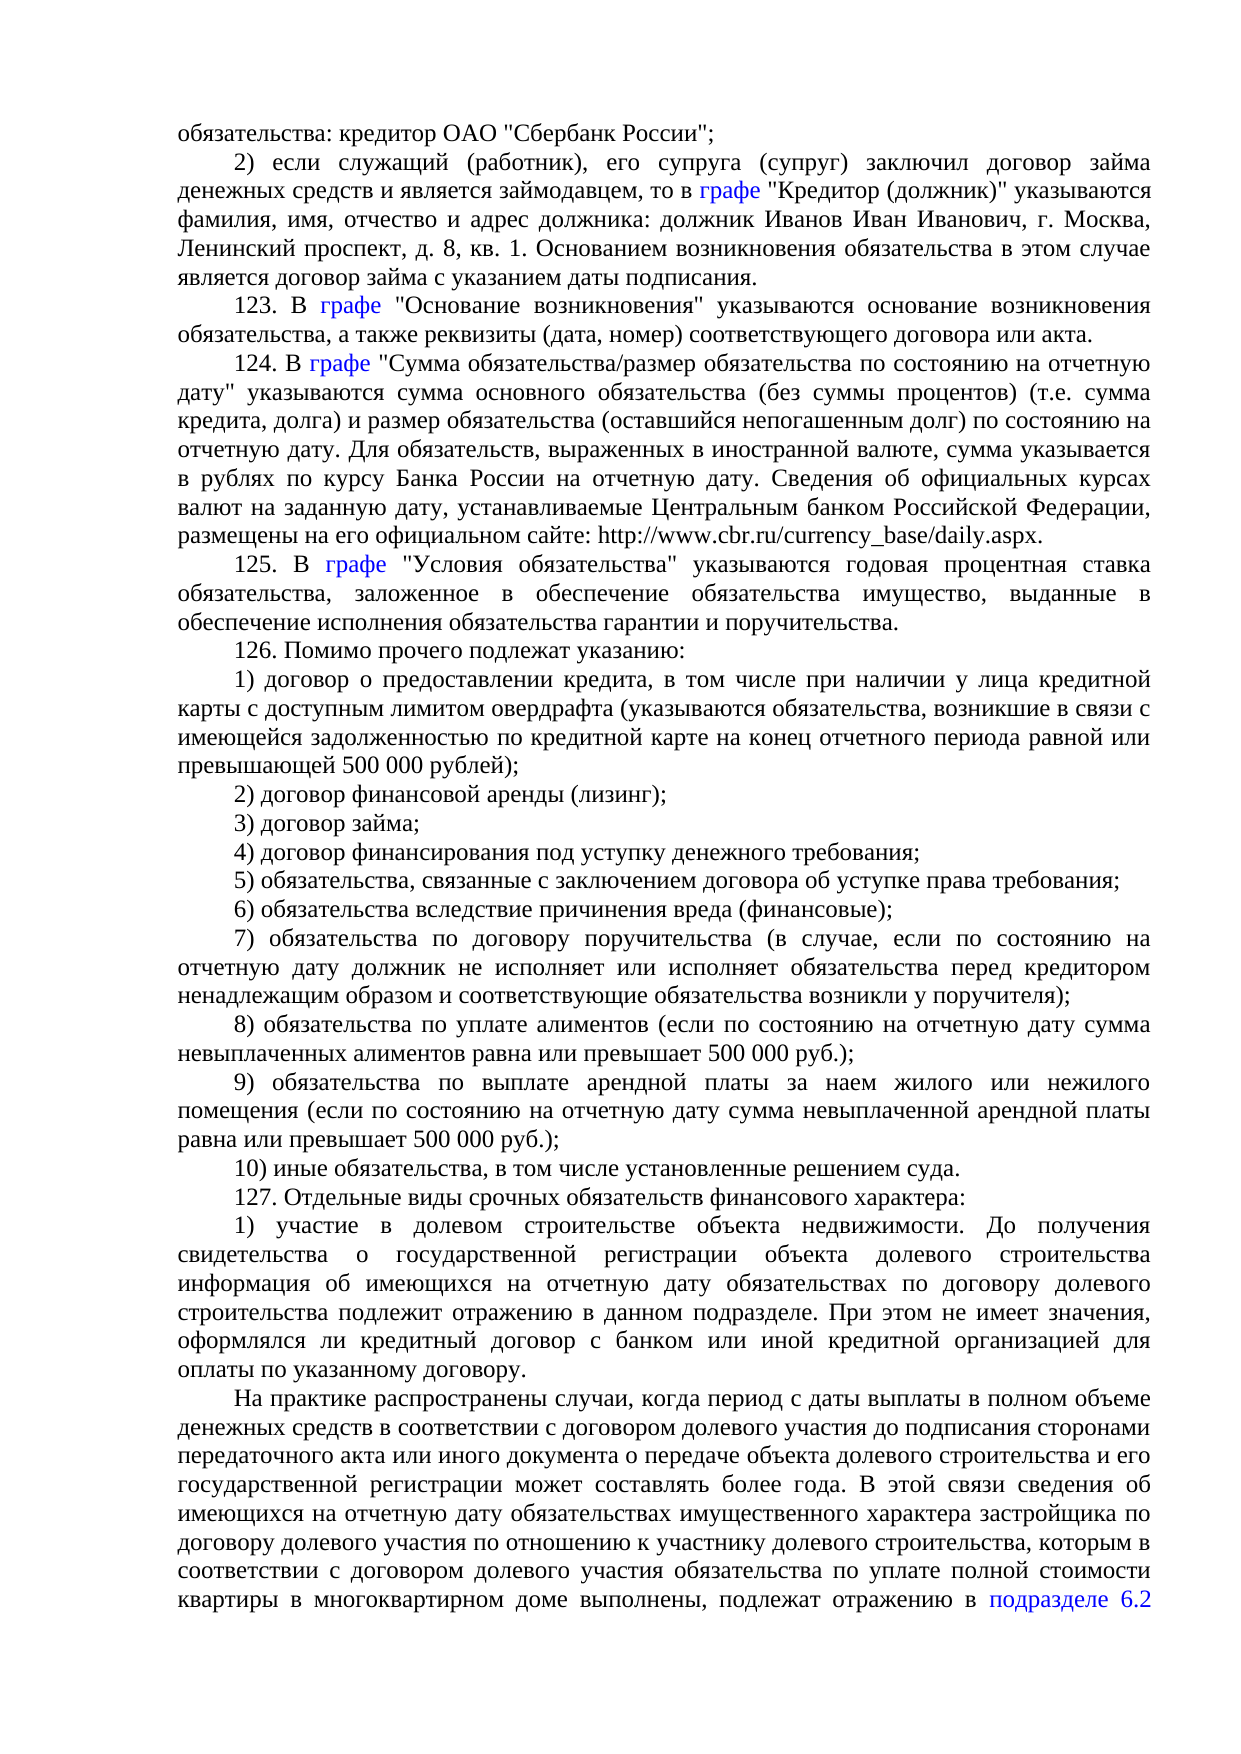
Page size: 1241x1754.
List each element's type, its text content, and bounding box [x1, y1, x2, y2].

text 5) обязательства, связанные с заключением договора об уступке права требования; [177, 866, 1152, 894]
text 1) участие в долевом строительстве объекта недвижимости. До получения свидетельства о государственной регистрации объекта долевого строительства информация об имеющихся на отчетную дату обязательствах по договору долевого строительства подлежит отражению в данном подразделе. При этом не имеет значения, оформлялся ли кредитный договор с банком или иной кредитной организацией для оплаты по указанному договору. [177, 1211, 1152, 1383]
text 2) если служащий (работник), его супруга (супруг) заключил договор займа денежных средств и является займодавцем, то в графе "Кредитор (должник)" указываются фамилия, имя, отчество и адрес должника: должник Иванов Иван Иванович, г. Москва, Ленинский проспект, д. 8, кв. 1. Основанием возникновения обязательства в этом случае является договор займа с указанием даты подписания. [177, 147, 1152, 291]
text 6) обязательства вследствие причинения вреда (финансовые); [177, 894, 1152, 923]
text 127. Отдельные виды срочных обязательств финансового характера: [177, 1182, 1152, 1211]
text 123. В графе "Основание возникновения" указываются основание возникновения обязательства, а также реквизиты (дата, номер) соответствующего договора или акта. [177, 291, 1152, 348]
text 4) договор финансирования под уступку денежного требования; [177, 837, 1152, 866]
text 124. В графе "Сумма обязательства/размер обязательства по состоянию на отчетную дату" указываются сумма основного обязательства (без суммы процентов) (т.е. сумма кредита, долга) и размер обязательства (оставшийся непогашенным долг) по состоянию на отчетную дату. Для обязательств, выраженных в иностранной валюте, сумма указывается в рублях по курсу Банка России на отчетную дату. Сведения об официальных курсах валют на заданную дату, устанавливаемые Центральным банком Российской Федерации, размещены на его официальном сайте: http://www.cbr.ru/currency_base/daily.aspx. [177, 348, 1152, 549]
text 7) обязательства по договору поручительства (в случае, если по состоянию на отчетную дату должник не исполняет или исполняет обязательства перед кредитором ненадлежащим образом и соответствующие обязательства возникли у поручителя); [177, 923, 1152, 1009]
text 125. В графе "Условия обязательства" указываются годовая процентная ставка обязательства, заложенное в обеспечение обязательства имущество, выданные в обеспечение исполнения обязательства гарантии и поручительства. [177, 549, 1152, 636]
text 3) договор займа; [177, 808, 1152, 837]
text 9) обязательства по выплате арендной платы за наем жилого или нежилого помещения (если по состоянию на отчетную дату сумма невыплаченной арендной платы равна или превышает 500 000 руб.); [177, 1067, 1152, 1153]
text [177, 1383, 1152, 1613]
text 2) договор финансовой аренды (лизинг); [177, 779, 1152, 808]
text 8) обязательства по уплате алиментов (если по состоянию на отчетную дату сумма невыплаченных алиментов равна или превышает 500 000 руб.); [177, 1009, 1152, 1067]
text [177, 118, 1152, 147]
text 1) договор о предоставлении кредита, в том числе при наличии у лица кредитной карты с доступным лимитом овердрафта (указываются обязательства, возникшие в связи с имеющейся задолженностью по кредитной карте на конец отчетного периода равной или превышающей 500 000 рублей); [177, 664, 1152, 779]
text 126. Помимо прочего подлежат указанию: [177, 636, 1152, 664]
text 10) иные обязательства, в том числе установленные решением суда. [177, 1153, 1152, 1182]
